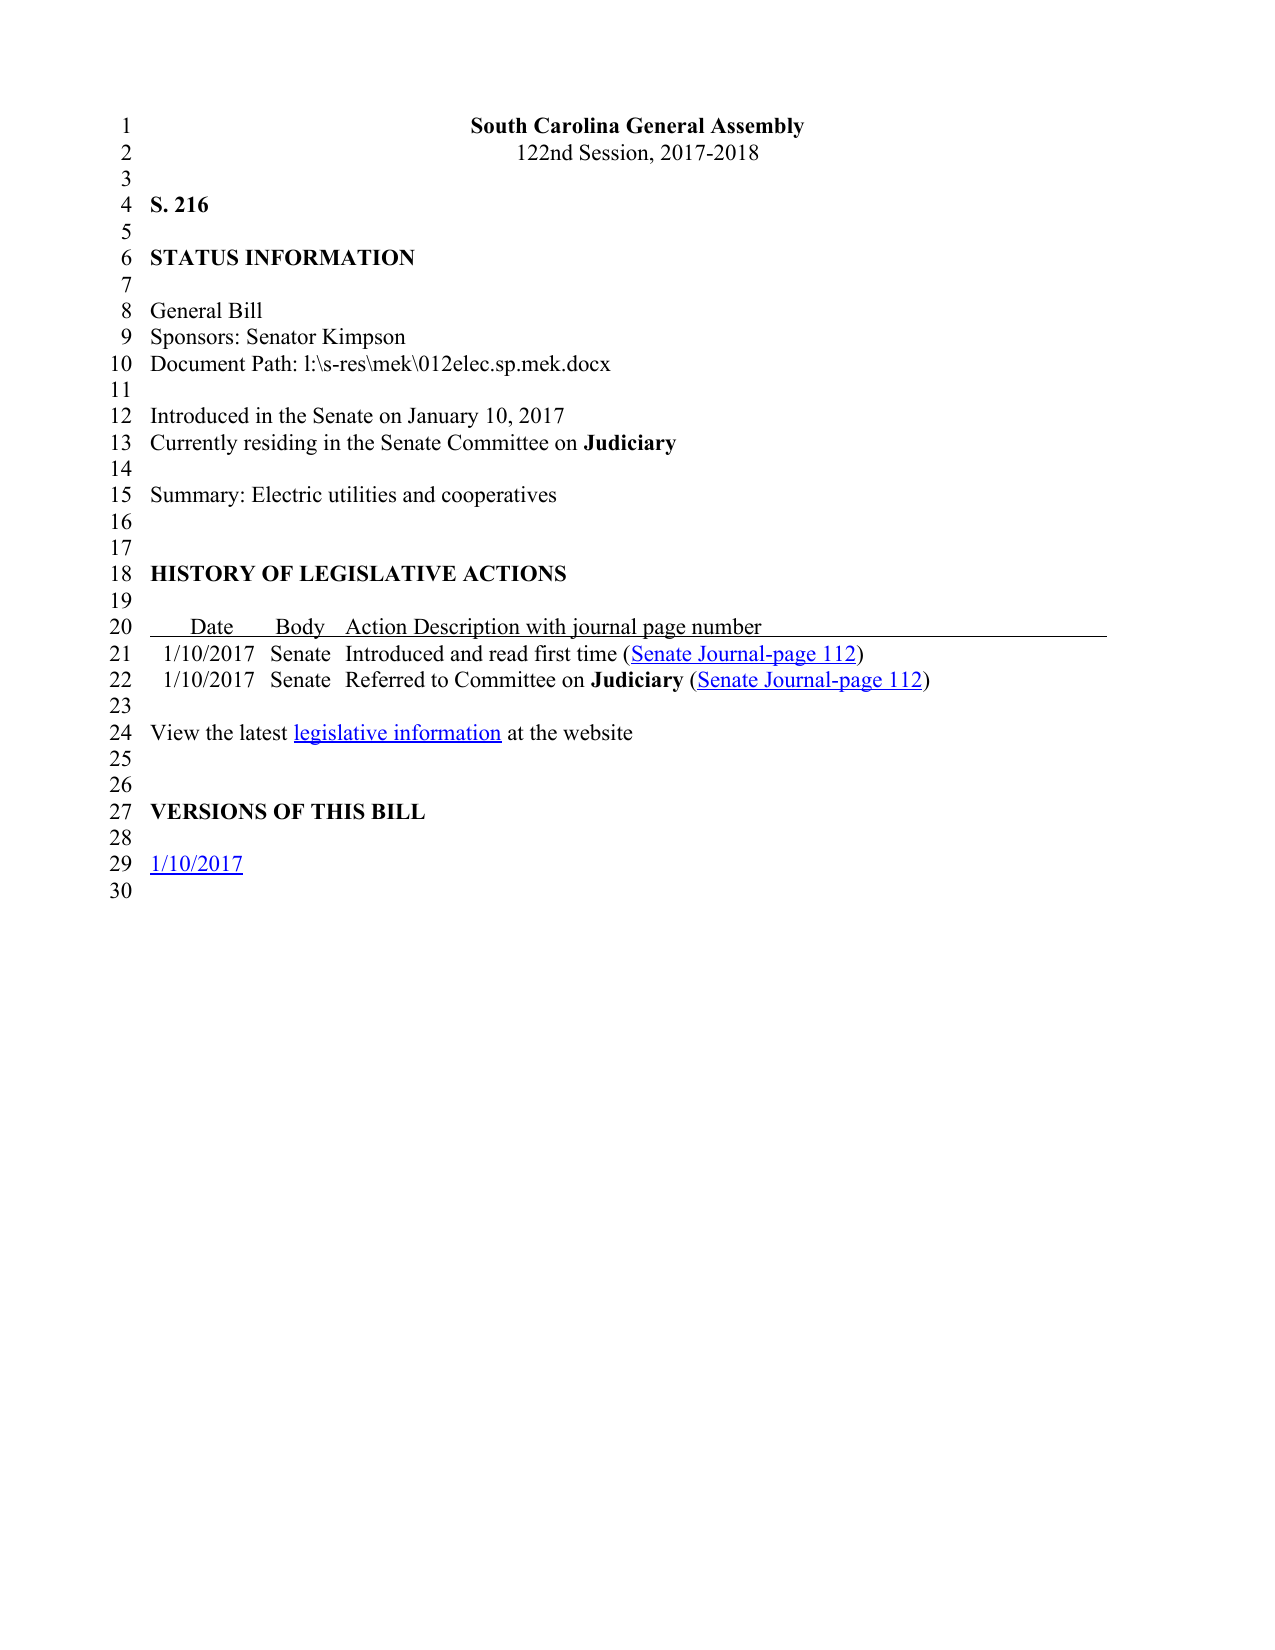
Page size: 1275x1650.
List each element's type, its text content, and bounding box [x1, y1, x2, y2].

text Currently residing in the Senate Committee on Judiciary [150, 429, 1125, 455]
text Introduced in the Senate on January 10, 2017 [150, 402, 1125, 429]
text Document Path: l:\s-res\mek\012elec.sp.mek.docx [150, 350, 1125, 376]
text 1/10/2017 [150, 850, 1125, 877]
text Date Body Action Description with journal page number [150, 613, 1125, 639]
text 1/10/2017 Senate Introduced and read first time (Senate Journal-page 112) [150, 639, 1125, 666]
text Sponsors: Senator Kimpson [150, 323, 1125, 350]
text S. 216 [150, 192, 1125, 218]
text Summary: Electric utilities and cooperatives [150, 481, 1125, 508]
text View the latest legislative information at the website [150, 719, 1125, 745]
text 1/10/2017 Senate Referred to Committee on Judiciary (Senate Journal-page 112) [150, 666, 1125, 692]
text HISTORY OF LEGISLATIVE ACTIONS [150, 561, 1125, 587]
text General Bill [150, 297, 1125, 323]
text VERSIONS OF THIS BILL [150, 798, 1125, 824]
text 122nd Session, 2017-2018 [150, 139, 1125, 165]
text South Carolina General Assembly [150, 112, 1125, 139]
text STATUS INFORMATION [150, 244, 1125, 271]
